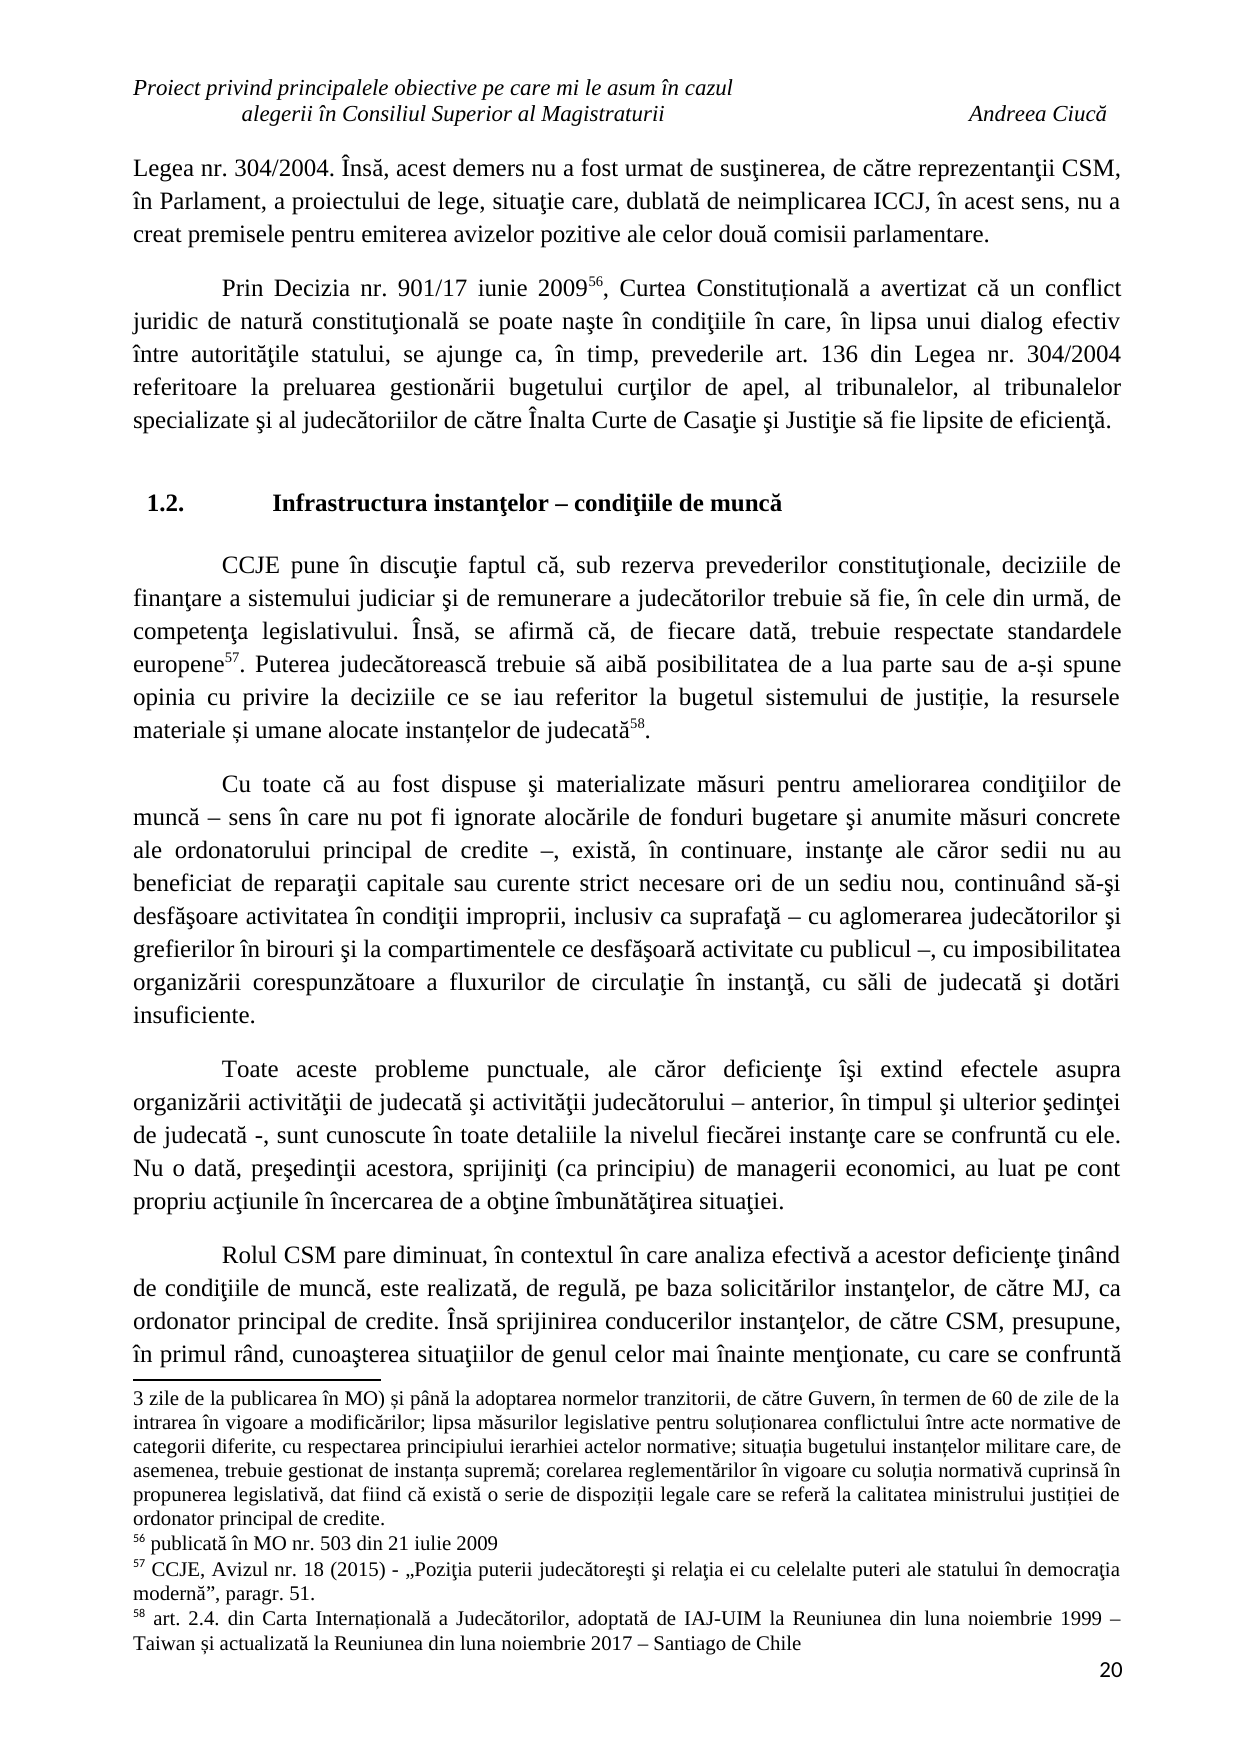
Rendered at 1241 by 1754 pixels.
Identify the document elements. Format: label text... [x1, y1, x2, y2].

text CCJE pune în discuţie faptul că, sub rezerva prevederilor constituţionale, deciziile de finanţare a sistemului judiciar şi de remunerare a judecătorilor trebuie să fie, în cele din urmă, de competenţa legislativului. Însă, se afirmă că, de fiecare dată, trebuie respectate standardele europene. Puterea judecătorească trebuie să aibă posibilitatea de a lua parte sau de a-și spune opinia cu privire la deciziile ce se iau referitor la bugetul sistemului de justiție, la resursele materiale și umane alocate instanțelor de judecată. [133, 550, 1122, 744]
text Prin Decizia nr. 901/17 iunie 2009, Curtea Constituțională a avertizat că un conflict juridic de natură constituţională se poate naşte în condiţiile în care, în lipsa unui dialog efectiv între autorităţile statului, se ajunge ca, în timp, prevederile art. 136 din Legea nr. 304/2004 referitoare la preluarea gestionării bugetului curţilor de apel, al tribunalelor, al tribunalelor specializate şi al judecătoriilor de către Înalta Curte de Casaţie şi Justiţie să fie lipsite de eficienţă. [133, 401, 1122, 434]
text Toate aceste probleme punctuale, ale căror deficienţe îşi extind efectele asupra organizării activităţii de judecată şi activităţii judecătorului – anterior, în timpul şi ulterior şedinţei de judecată -, sunt cunoscute în toate detaliile la nivelul fiecărei instanţe care se confruntă cu ele. Nu o dată, preşedinţii acestora, sprijiniţi (ca principiu) de managerii economici, au luat pe cont propriu acţiunile în încercarea de a obţine îmbunătăţirea situaţiei. [133, 1054, 1122, 1215]
text Cu toate că au fost dispuse şi materializate măsuri pentru ameliorarea condiţiilor de muncă – sens în care nu pot fi ignorate alocările de fonduri bugetare şi anumite măsuri concrete ale ordonatorului principal de credite –, există, în continuare, instanţe ale căror sedii nu au beneficiat de reparaţii capitale sau curente strict necesare ori de un sediu nou, continuând să-şi desfăşoare activitatea în condiţii improprii, inclusiv ca suprafaţă – cu aglomerarea judecătorilor şi grefierilor în birouri şi la compartimentele ce desfăşoară activitate cu publicul –, cu imposibilitatea organizării corespunzătoare a fluxurilor de circulaţie în instanţă, cu săli de judecată şi dotări insuficiente. [133, 769, 1122, 1029]
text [133, 1240, 1122, 1368]
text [133, 215, 1122, 248]
subtitle Infrastructura instanţelor – condiţiile de muncă [133, 488, 1122, 517]
text Prin Decizia nr. 901/17 iunie 2009, Curtea Constituțională a avertizat că un conflict juridic de natură constituţională se poate naşte în condiţiile în care, în lipsa unui dialog efectiv între autorităţile statului, se ajunge ca, în timp, prevederile art. 136 din Legea nr. 304/2004 referitoare la preluarea gestionării bugetului curţilor de apel, al tribunalelor, al tribunalelor specializate şi al judecătoriilor de către Înalta Curte de Casaţie şi Justiţie să fie lipsite de eficienţă. [133, 273, 1122, 306]
